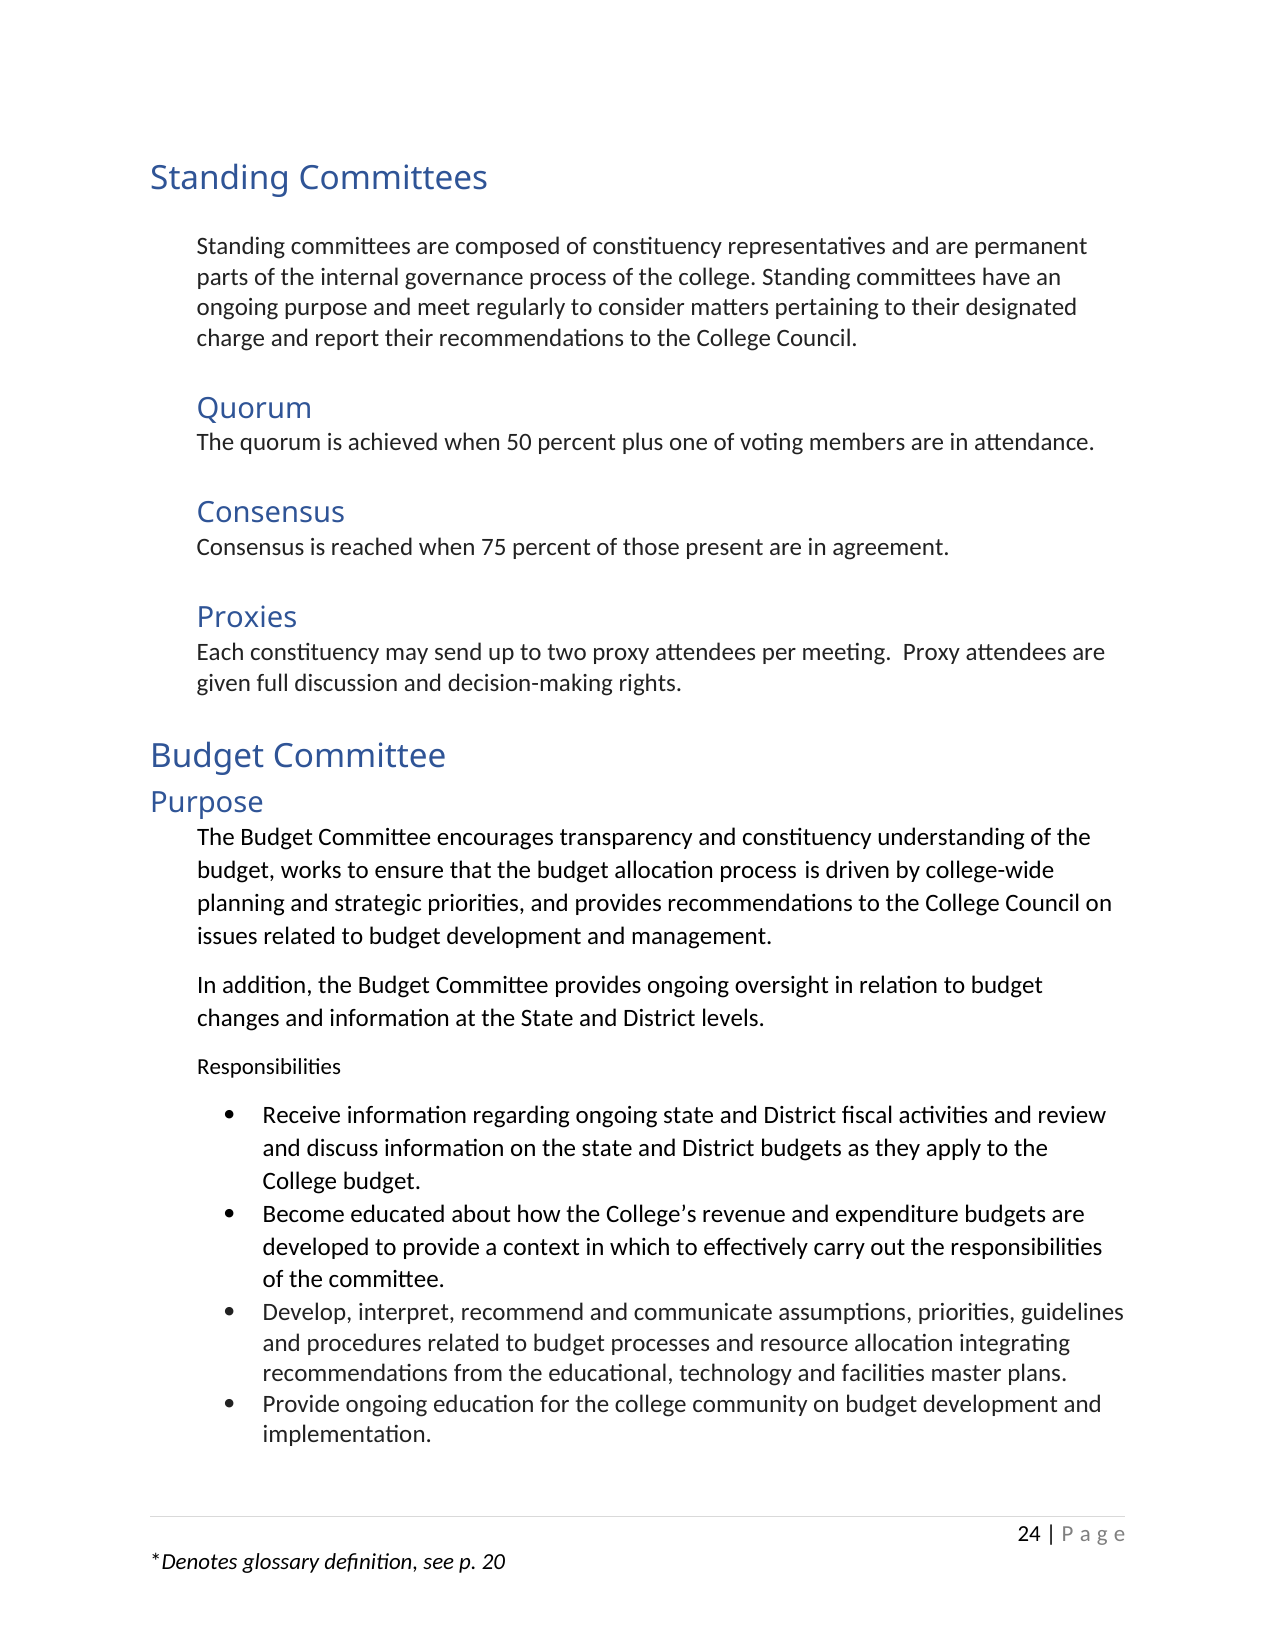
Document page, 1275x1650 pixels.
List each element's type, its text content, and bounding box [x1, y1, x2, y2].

subtitle Quorum [150, 387, 1125, 427]
subtitle Standing Committees [150, 154, 1125, 199]
subtitle Purpose [150, 782, 1125, 821]
subtitle Consensus [150, 492, 1125, 531]
text The quorum is achieved when 50 percent plus one of voting members are in attendance. [196, 427, 1125, 457]
text Standing committees are composed of constituency representatives and are permanent parts of the internal governance process of the college. Standing committees have an ongoing purpose and meet regularly to consider matters pertaining to their designated charge and report their recommendations to the College Council. [196, 230, 1125, 352]
list Provide ongoing education for the college community on budget development and implementation. [225, 1388, 1125, 1449]
subtitle Budget Committee [150, 732, 1125, 777]
list Develop, interpret, recommend and communicate assumptions, priorities, guidelines and procedures related to budget processes and resource allocation integrating recommendations from the educational, technology and facilities master plans. [225, 1297, 1125, 1388]
list Receive information regarding ongoing state and District fiscal activities and review and discuss information on the state and District budgets as they apply to the College budget. [225, 1099, 1125, 1195]
subtitle Proxies [150, 597, 1125, 636]
text Responsibilities [197, 1052, 1125, 1080]
text In addition, the Budget Committee provides ongoing oversight in relation to budget changes and information at the State and District levels. [197, 970, 1125, 1033]
text Each constituency may send up to two proxy attendees per meeting. Proxy attendees are given full discussion and decision-making rights. [196, 636, 1125, 697]
list Become educated about how the College’s revenue and expenditure budgets are developed to provide a context in which to effectively carry out the responsibilities of the committee. [225, 1198, 1125, 1294]
text The Budget Committee encourages transparency and constituency understanding of the budget, works to ensure that the budget allocation process is driven by college-wide planning and strategic priorities, and provides recommendations to the College Council on issues related to budget development and management. [197, 821, 1125, 951]
text Consensus is reached when 75 percent of those present are in agreement. [196, 531, 1125, 562]
